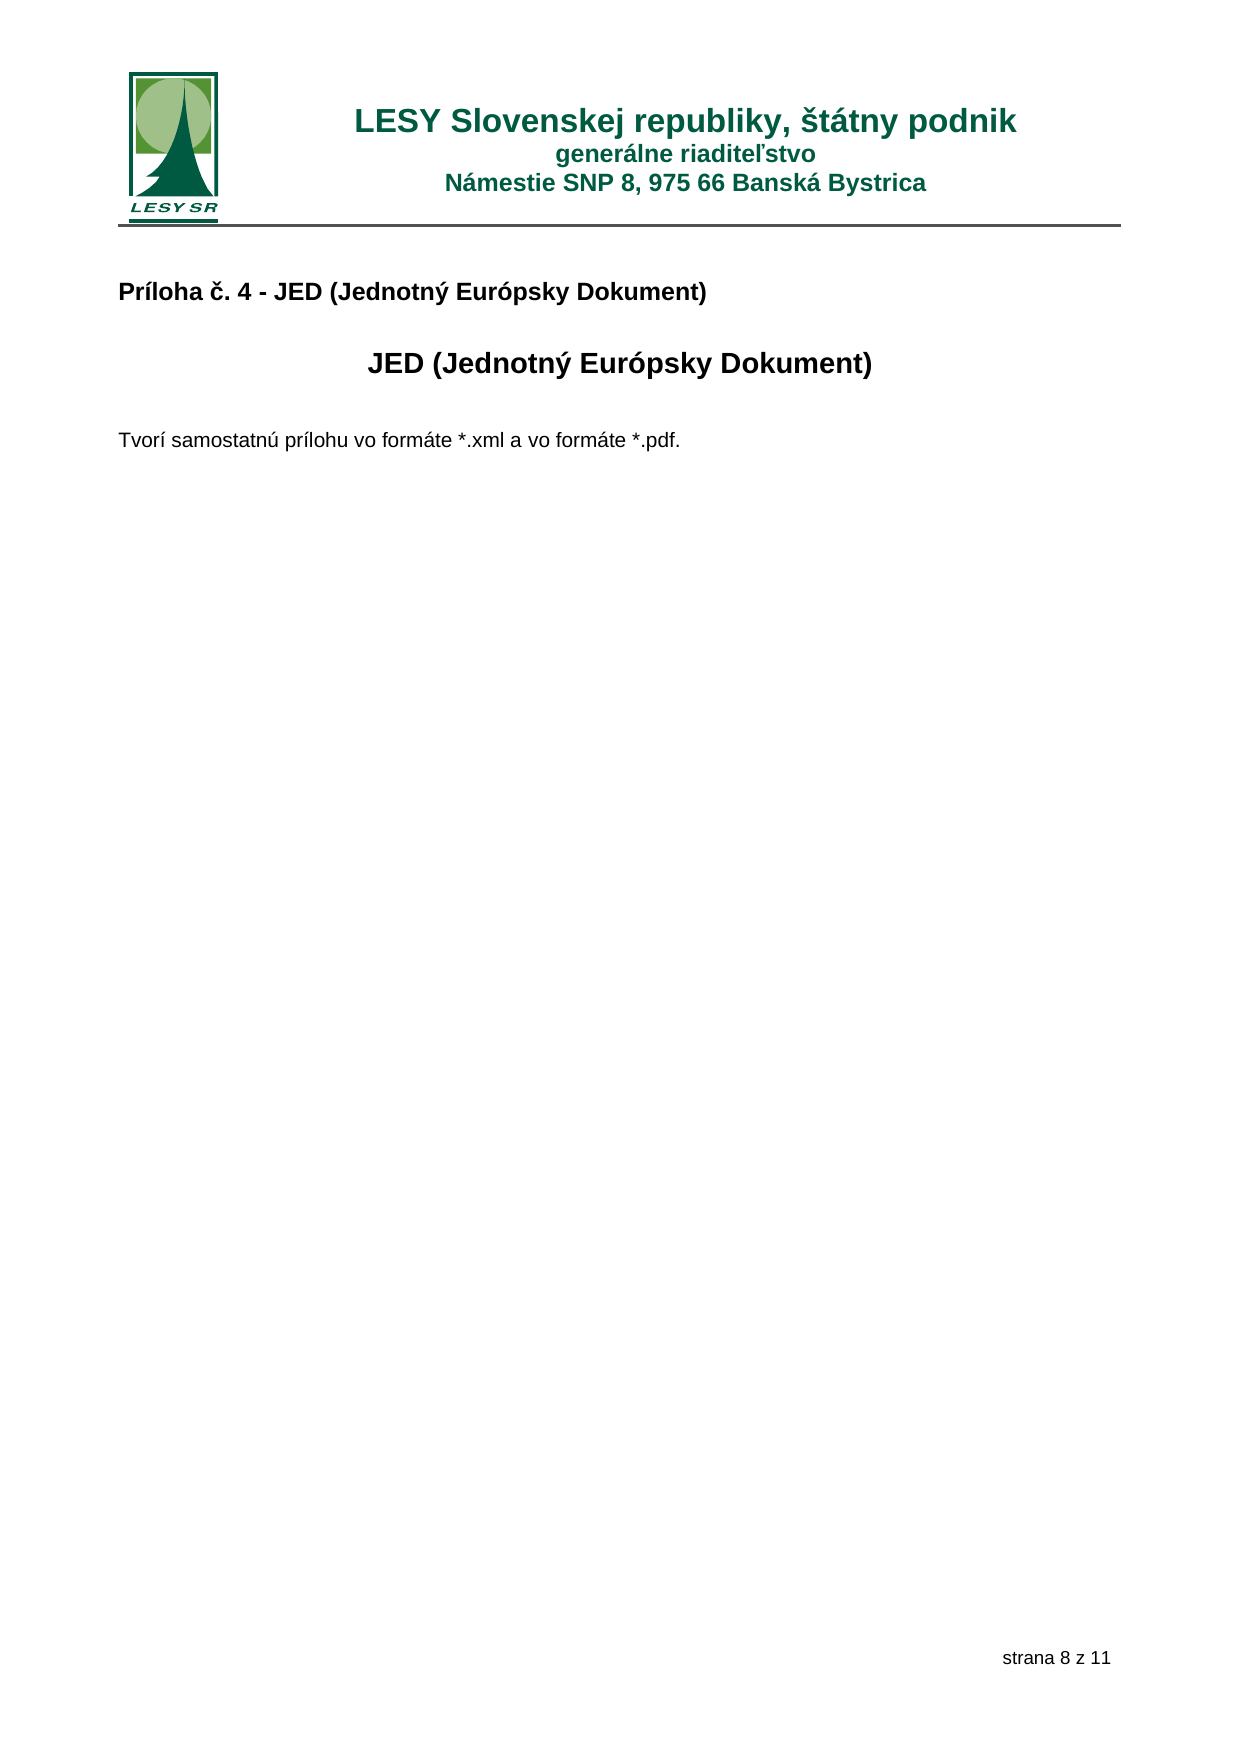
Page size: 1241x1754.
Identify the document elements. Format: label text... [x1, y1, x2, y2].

subtitle Príloha č. 4 - JED (Jednotný Európsky Dokument) [118, 277, 1122, 306]
text Tvorí samostatnú prílohu vo formáte *.xml a vo formáte *.pdf. [118, 428, 1122, 452]
text JED (Jednotný Európsky Dokument) [118, 346, 1122, 380]
